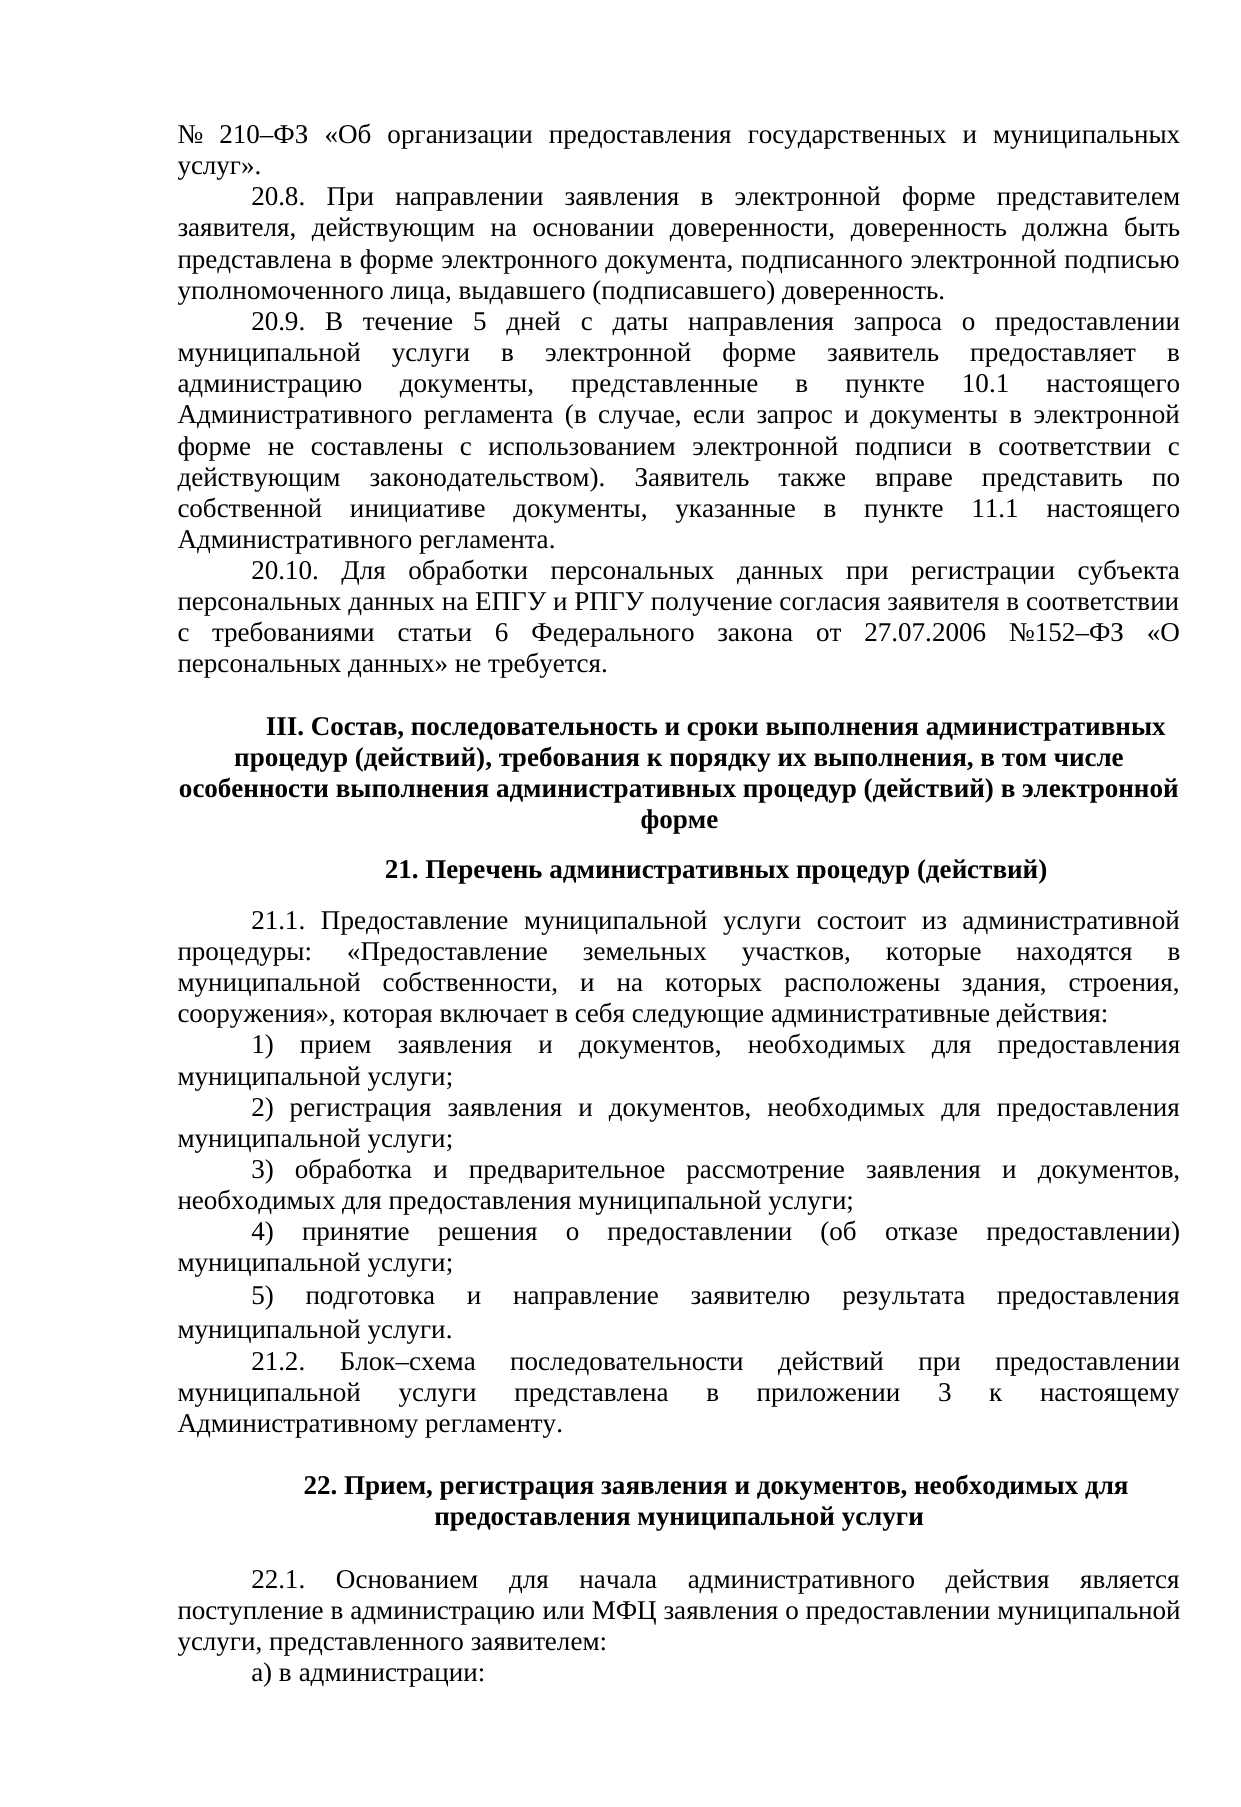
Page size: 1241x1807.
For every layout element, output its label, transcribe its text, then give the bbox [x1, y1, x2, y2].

text 20.10. Для обработки персональных данных при регистрации субъекта персональных данных на ЕПГУ и РПГУ получение согласия заявителя в соответствии с требованиями статьи 6 Федерального закона от 27.07.2006 №152–ФЗ «О персональных данных» не требуется. [177, 554, 1181, 679]
text 21.2. Блок–схема последовательности действий при предоставлении муниципальной услуги представлена в приложении 3 к настоящему Административному регламенту. [177, 1345, 1181, 1438]
text 22. Прием, регистрация заявления и документов, необходимых для предоставления муниципальной услуги [177, 1469, 1181, 1532]
text 20.9. В течение 5 дней с даты направления запроса о предоставлении муниципальной услуги в электронной форме заявитель предоставляет в администрацию документы, представленные в пункте 10.1 настоящего Административного регламента (в случае, если запрос и документы в электронной форме не составлены с использованием электронной подписи в соответствии с действующим законодательством). Заявитель также вправе представить по собственной инициативе документы, указанные в пункте 11.1 настоящего Административного регламента. [177, 305, 1181, 554]
text а) в администрации: [177, 1656, 1181, 1687]
text 20.8. При направлении заявления в электронной форме представителем заявителя, действующим на основании доверенности, доверенность должна быть представлена в форме электронного документа, подписанного электронной подписью уполномоченного лица, выдавшего (подписавшего) доверенность. [177, 180, 1181, 305]
text 4) принятие решения о предоставлении (об отказе предоставлении) муниципальной услуги; [177, 1215, 1181, 1278]
text 2) регистрация заявления и документов, необходимых для предоставления муниципальной услуги; [177, 1091, 1181, 1153]
text 21. Перечень административных процедур (действий) [177, 854, 1181, 885]
text 3) обработка и предварительное рассмотрение заявления и документов, необходимых для предоставления муниципальной услуги; [177, 1153, 1181, 1215]
text III. Состав, последовательность и сроки выполнения административных процедур (действий), требования к порядку их выполнения, в том числе особенности выполнения административных процедур (действий) в электронной форме [177, 710, 1181, 834]
text 1) прием заявления и документов, необходимых для предоставления муниципальной услуги; [177, 1028, 1181, 1091]
text 22.1. Основанием для начала административного действия является поступление в администрацию или МФЦ заявления о предоставлении муниципальной услуги, представленного заявителем: [177, 1563, 1181, 1656]
text 21.1. Предоставление муниципальной услуги состоит из административной процедуры: «Предоставление земельных участков, которые находятся в муниципальной собственности, и на которых расположены здания, строения, сооружения», которая включает в себя следующие административные действия: [177, 904, 1181, 1028]
text 5) подготовка и направление заявителю результата предоставления муниципальной услуги. [177, 1278, 1181, 1345]
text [177, 118, 1181, 180]
